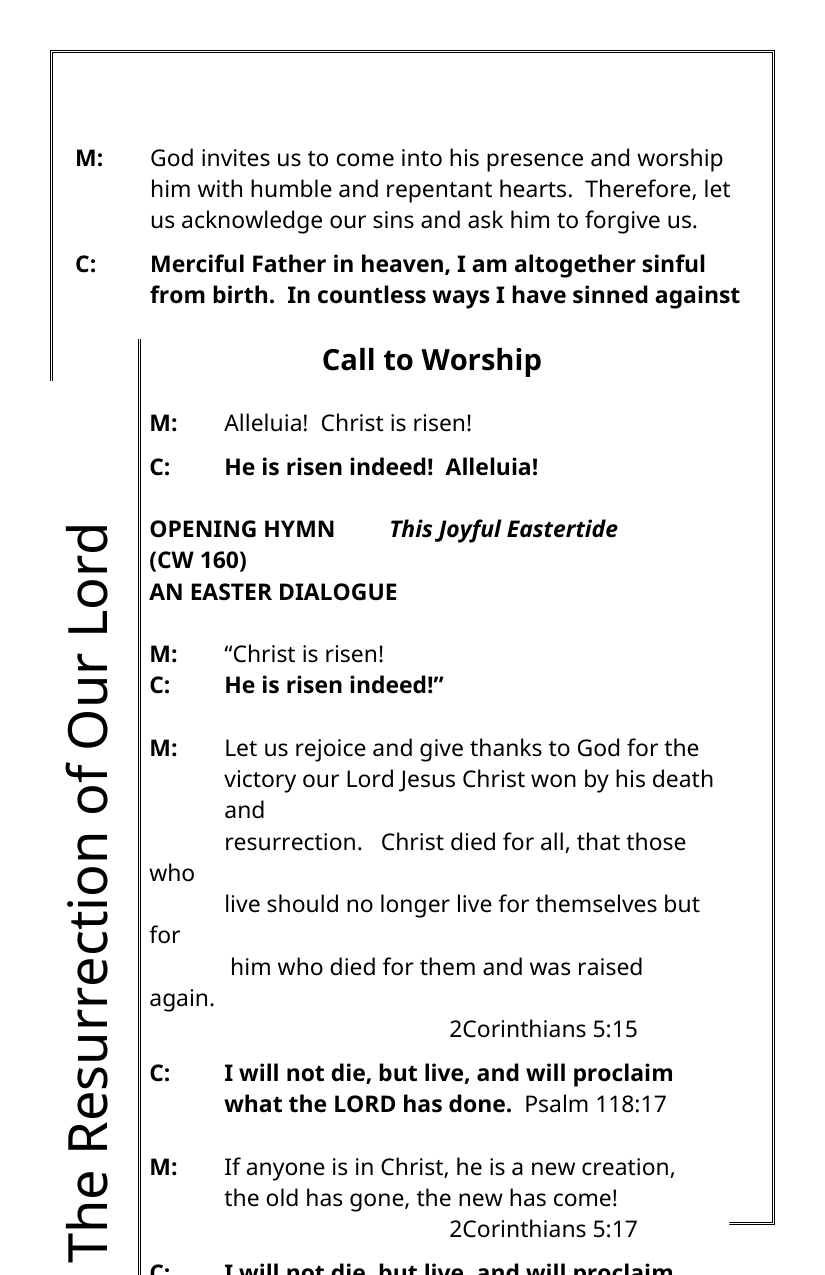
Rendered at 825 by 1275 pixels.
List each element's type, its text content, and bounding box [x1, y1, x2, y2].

text M: God invites us to come into his presence and worship him with humble and repentant hearts. Therefore, let us acknowledge our sins and ask him to forgive us. [75, 142, 750, 235]
text C: Merciful Father in heaven, I am altogether sinful from birth. In countless ways I have sinned against you and do not deserve to be called your child. But trusting in Jesus, my Savior, I pray: Have mercy on me according to your unfailing love. Cleanse me from my sin, and take away my guilt. [75, 248, 750, 310]
